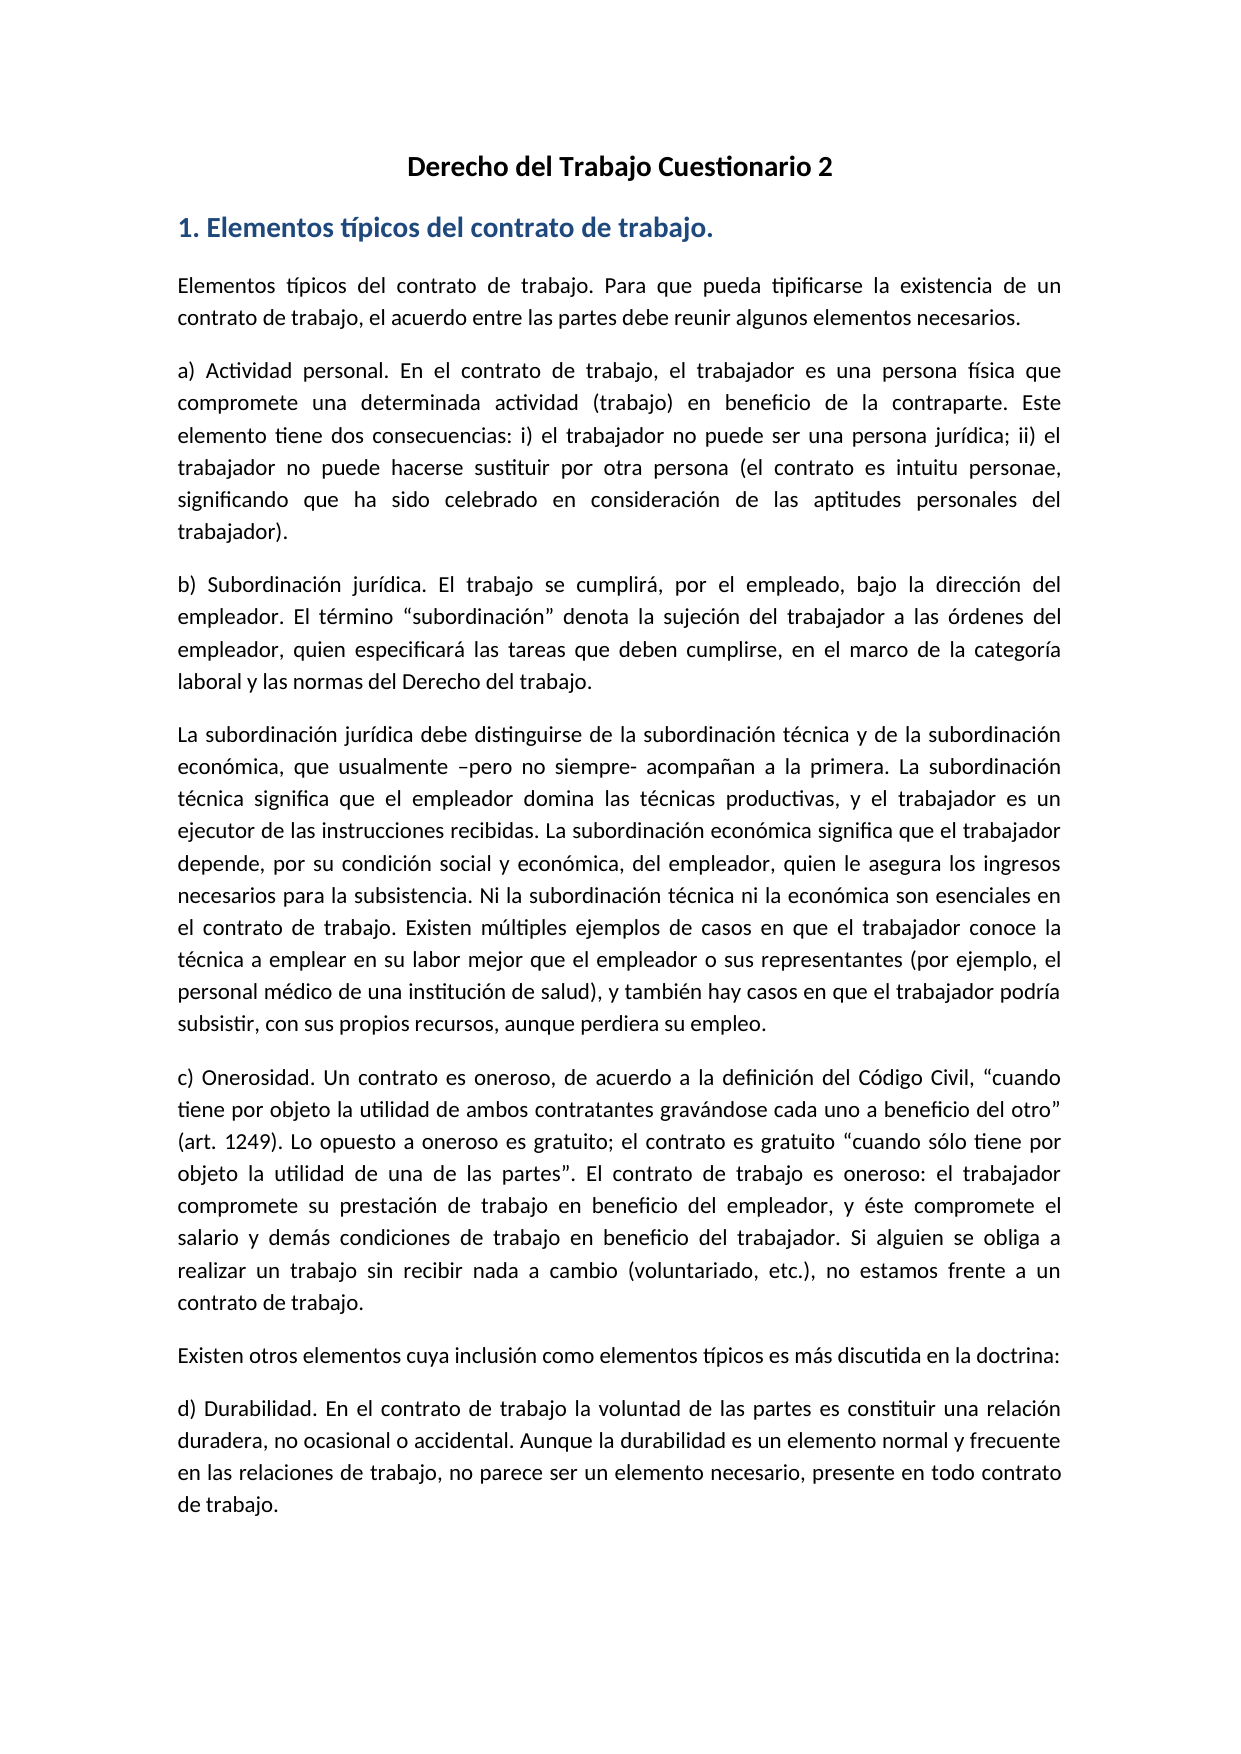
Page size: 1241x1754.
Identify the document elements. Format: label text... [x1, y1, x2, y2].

text Elementos típicos del contrato de trabajo. Para que pueda tipificarse la existencia de un contrato de trabajo, el acuerdo entre las partes debe reunir algunos elementos necesarios. [177, 271, 1063, 331]
text d) Durabilidad. En el contrato de trabajo la voluntad de las partes es constituir una relación duradera, no ocasional o accidental. Aunque la durabilidad es un elemento normal y frecuente en las relaciones de trabajo, no parece ser un elemento necesario, presente en todo contrato de trabajo. [177, 1394, 1063, 1518]
text Existen otros elementos cuya inclusión como elementos típicos es más discutida en la doctrina: [177, 1341, 1063, 1369]
text b) Subordinación jurídica. El trabajo se cumplirá, por el empleado, bajo la dirección del empleador. El término “subordinación” denota la sujeción del trabajador a las órdenes del empleador, quien especificará las tareas que deben cumplirse, en el marco de la categoría laboral y las normas del Derecho del trabajo. [177, 570, 1063, 695]
text c) Onerosidad. Un contrato es oneroso, de acuerdo a la definición del Código Civil, “cuando tiene por objeto la utilidad de ambos contratantes gravándose cada uno a beneficio del otro” (art. 1249). Lo opuesto a oneroso es gratuito; el contrato es gratuito “cuando sólo tiene por objeto la utilidad de una de las partes”. El contrato de trabajo es oneroso: el trabajador compromete su prestación de trabajo en beneficio del empleador, y éste compromete el salario y demás condiciones de trabajo en beneficio del trabajador. Si alguien se obliga a realizar un trabajo sin recibir nada a cambio (voluntariado, etc.), no estamos frente a un contrato de trabajo. [177, 1063, 1063, 1316]
text Derecho del Trabajo Cuestionario 2 [177, 148, 1063, 183]
text 1. Elementos típicos del contrato de trabajo. [177, 209, 1063, 245]
text La subordinación jurídica debe distinguirse de la subordinación técnica y de la subordinación económica, que usualmente –pero no siempre- acompañan a la primera. La subordinación técnica significa que el empleador domina las técnicas productivas, y el trabajador es un ejecutor de las instrucciones recibidas. La subordinación económica significa que el trabajador depende, por su condición social y económica, del empleador, quien le asegura los ingresos necesarios para la subsistencia. Ni la subordinación técnica ni la económica son esenciales en el contrato de trabajo. Existen múltiples ejemplos de casos en que el trabajador conoce la técnica a emplear en su labor mejor que el empleador o sus representantes (por ejemplo, el personal médico de una institución de salud), y también hay casos en que el trabajador podría subsistir, con sus propios recursos, aunque perdiera su empleo. [177, 720, 1063, 1038]
text a) Actividad personal. En el contrato de trabajo, el trabajador es una persona física que compromete una determinada actividad (trabajo) en beneficio de la contraparte. Este elemento tiene dos consecuencias: i) el trabajador no puede ser una persona jurídica; ii) el trabajador no puede hacerse sustituir por otra persona (el contrato es intuitu personae, significando que ha sido celebrado en consideración de las aptitudes personales del trabajador). [177, 356, 1063, 545]
